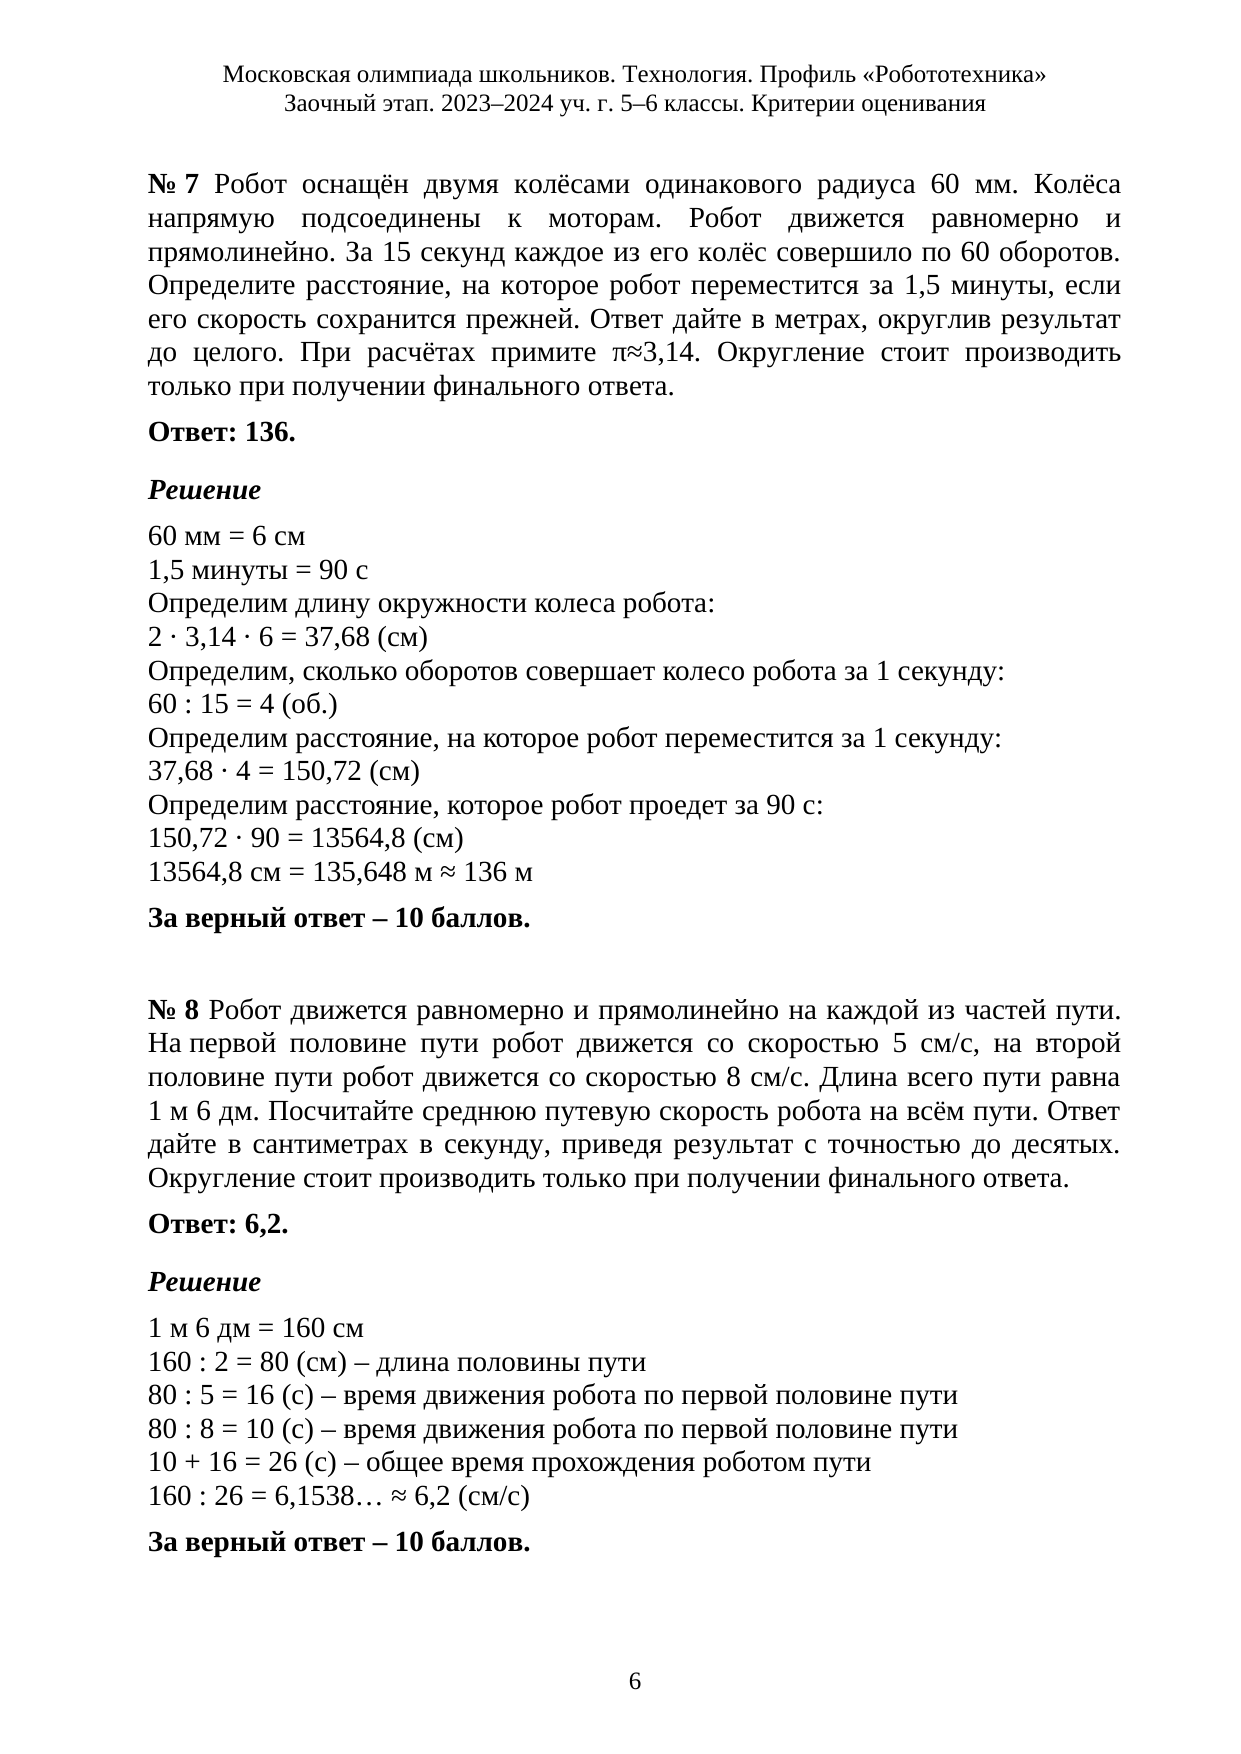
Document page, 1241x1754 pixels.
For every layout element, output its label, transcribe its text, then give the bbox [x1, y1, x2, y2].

text Ответ: 136. [148, 414, 1122, 447]
text 60 мм = 6 см [148, 518, 1122, 552]
text № 8 Робот движется равномерно и прямолинейно на каждой из частей пути. На первой половине пути робот движется со скоростью 5 см/с, на второй половине пути робот движется со скоростью 8 см/с. Длина всего пути равна 1 м 6 дм. Посчитайте среднюю путевую скорость робота на всём пути. Ответ дайте в сантиметрах в секунду, приведя результат с точностью до десятых. Округление стоит производить только при получении финального ответа. [148, 992, 1122, 1193]
text Ответ: 6,2. [148, 1206, 1122, 1239]
text 1 м 6 дм = 160 см [148, 1310, 1122, 1344]
text Определим расстояние, на которое робот переместится за 1 секунду: [148, 720, 1122, 753]
text За верный ответ – 10 баллов. [148, 1524, 1122, 1558]
text 60 : 15 = 4 (об.) [148, 686, 1122, 720]
text Определим расстояние, которое робот проедет за 90 с: [148, 787, 1122, 820]
text 2 · 3,14 · 6 = 37,68 (см) [148, 619, 1122, 653]
text Определим длину окружности колеса робота: [148, 586, 1122, 619]
text 80 : 5 = 16 (с) – время движения робота по первой половине пути [148, 1377, 1122, 1411]
text За верный ответ – 10 баллов. [148, 900, 1122, 933]
text 160 : 26 = 6,1538… ≈ 6,2 (см/с) [148, 1478, 1122, 1512]
text Определим, сколько оборотов совершает колесо робота за 1 секунду: [148, 653, 1122, 686]
text Решение [148, 472, 1122, 506]
text 150,72 · 90 = 13564,8 (см) [148, 820, 1122, 854]
text 37,68 · 4 = 150,72 (см) [148, 753, 1122, 787]
text 1,5 минуты = 90 с [148, 552, 1122, 586]
text 160 : 2 = 80 (см) – длина половины пути [148, 1344, 1122, 1377]
text № 7 Робот оснащён двумя колёсами одинакового радиуса 60 мм. Колёса напрямую подсоединены к моторам. Робот движется равномерно и прямолинейно. За 15 секунд каждое из его колёс совершило по 60 оборотов. Определите расстояние, на которое робот переместится за 1,5 минуты, если его скорость сохранится прежней. Ответ дайте в метрах, округлив результат до целого. При расчётах примите π≈3,14. Округление стоит производить только при получении финального ответа. [148, 167, 1122, 401]
text 80 : 8 = 10 (с) – время движения робота по первой половине пути [148, 1411, 1122, 1444]
text 10 + 16 = 26 (с) – общее время прохождения роботом пути [148, 1444, 1122, 1478]
text Решение [148, 1264, 1122, 1298]
text 13564,8 см = 135,648 м ≈ 136 м [148, 854, 1122, 887]
